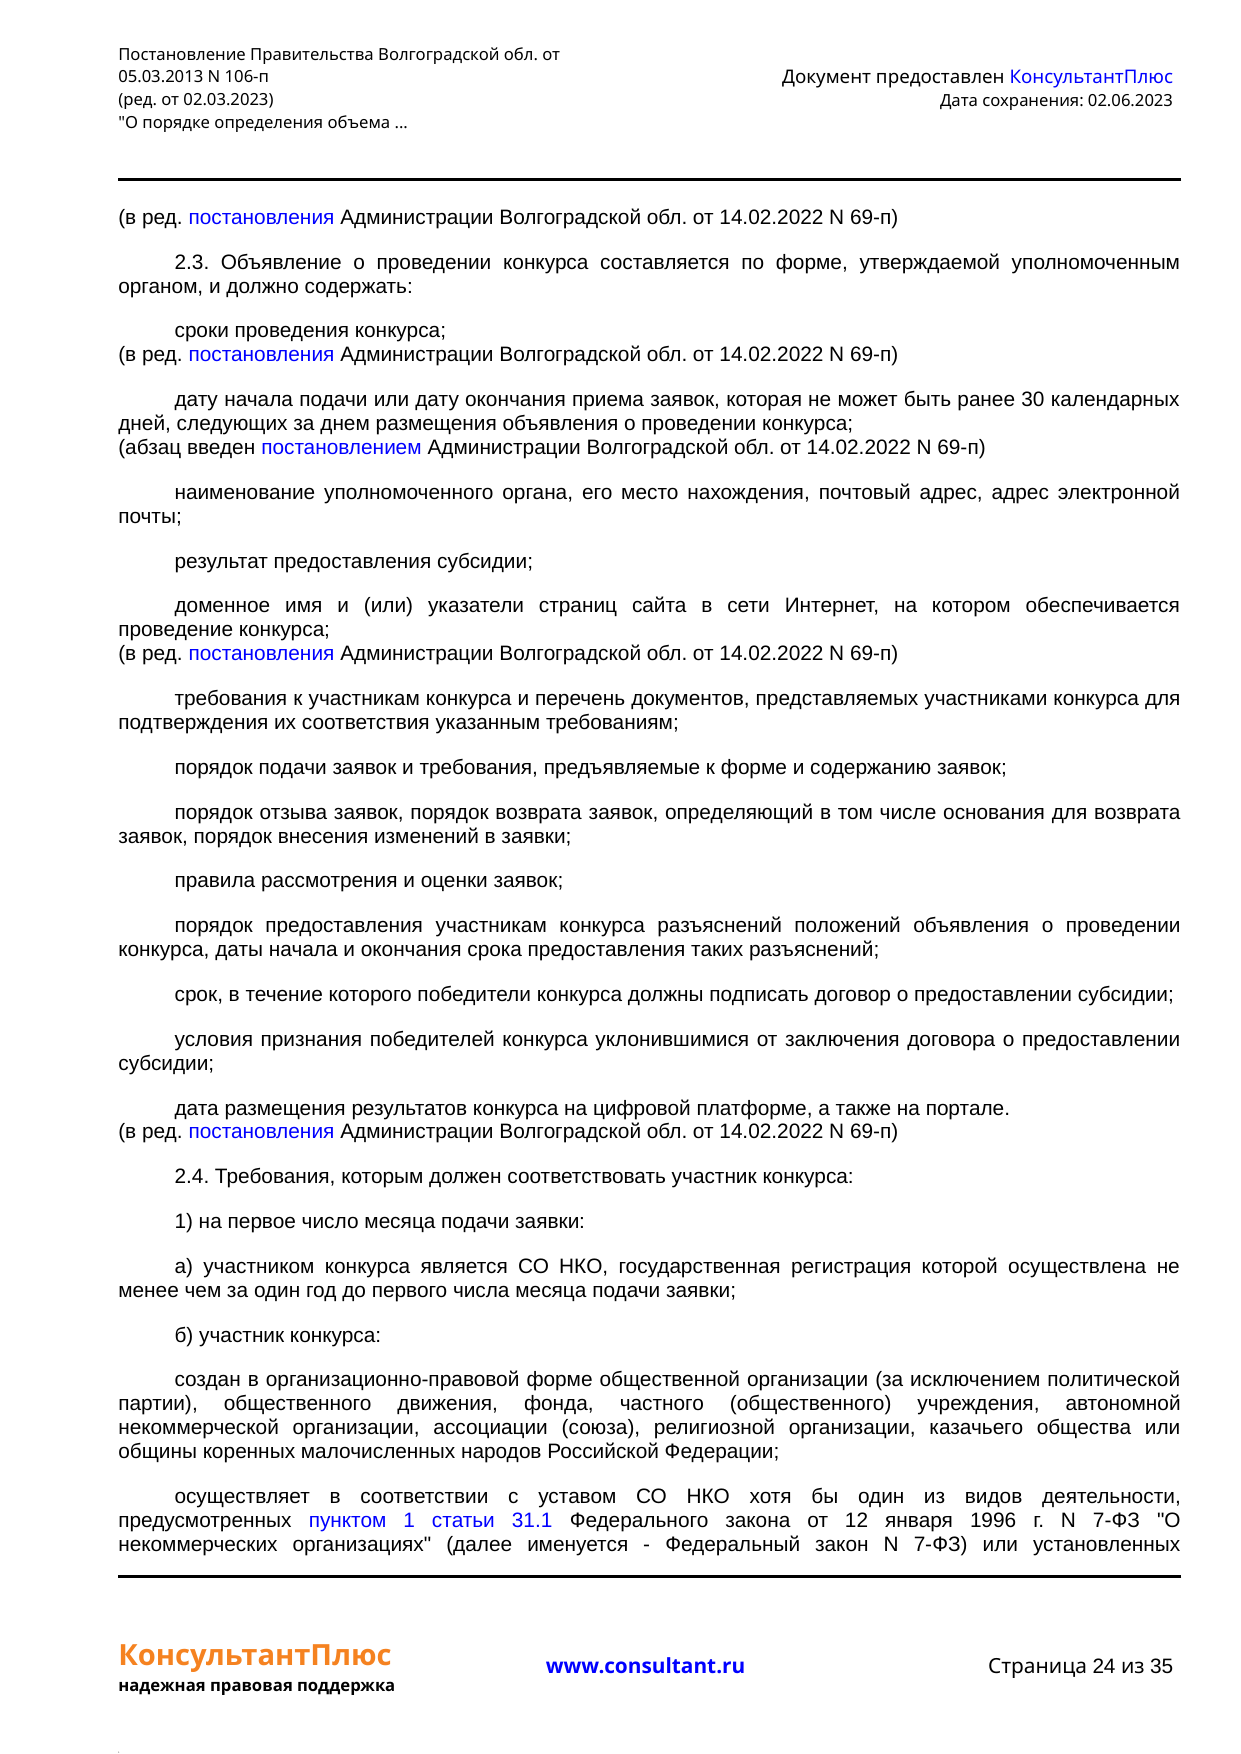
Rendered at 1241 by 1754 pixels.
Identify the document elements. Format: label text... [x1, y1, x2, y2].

text 2.3. Объявление о проведении конкурса составляется по форме, утверждаемой уполномоченным органом, и должно содержать: [118, 249, 1181, 297]
text правила рассмотрения и оценки заявок; [118, 868, 1181, 892]
text а) участником конкурса является СО НКО, государственная регистрация которой осуществлена не менее чем за один год до первого числа месяца подачи заявки; [118, 1254, 1181, 1302]
text порядок отзыва заявок, порядок возврата заявок, определяющий в том числе основания для возврата заявок, порядок внесения изменений в заявки; [118, 799, 1181, 847]
text наименование уполномоченного органа, его место нахождения, почтовый адрес, адрес электронной почты; [118, 480, 1181, 528]
text б) участник конкурса: [118, 1322, 1181, 1346]
text порядок предоставления участникам конкурса разъяснений положений объявления о проведении конкурса, даты начала и окончания срока предоставления таких разъяснений; [118, 913, 1181, 961]
text (абзац введен постановлением Администрации Волгоградской обл. от 14.02.2022 N 69-п) [118, 435, 1181, 459]
text порядок подачи заявок и требования, предъявляемые к форме и содержанию заявок; [118, 755, 1181, 779]
text условия признания победителей конкурса уклонившимися от заключения договора о предоставлении субсидии; [118, 1027, 1181, 1074]
text (в ред. постановления Администрации Волгоградской обл. от 14.02.2022 N 69-п) [118, 342, 1181, 366]
text (в ред. постановления Администрации Волгоградской обл. от 14.02.2022 N 69-п) [118, 205, 1181, 229]
text срок, в течение которого победители конкурса должны подписать договор о предоставлении субсидии; [118, 982, 1181, 1006]
text (в ред. постановления Администрации Волгоградской обл. от 14.02.2022 N 69-п) [118, 641, 1181, 665]
text дата размещения результатов конкурса на цифровой платформе, а также на портале. [118, 1095, 1181, 1119]
text требования к участникам конкурса и перечень документов, представляемых участниками конкурса для подтверждения их соответствия указанным требованиям; [118, 686, 1181, 734]
text сроки проведения конкурса; [118, 318, 1181, 342]
text создан в организационно-правовой форме общественной организации (за исключением политической партии), общественного движения, фонда, частного (общественного) учреждения, автономной некоммерческой организации, ассоциации (союза), религиозной организации, казачьего общества или общины коренных малочисленных народов Российской Федерации; [118, 1367, 1181, 1463]
text 2.4. Требования, которым должен соответствовать участник конкурса: [118, 1164, 1181, 1188]
text 1) на первое число месяца подачи заявки: [118, 1209, 1181, 1233]
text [118, 1484, 1181, 1556]
text (в ред. постановления Администрации Волгоградской обл. от 14.02.2022 N 69-п) [118, 1119, 1181, 1143]
text результат предоставления субсидии; [118, 548, 1181, 572]
text дату начала подачи или дату окончания приема заявок, которая не может быть ранее 30 календарных дней, следующих за днем размещения объявления о проведении конкурса; [118, 387, 1181, 435]
text доменное имя и (или) указатели страниц сайта в сети Интернет, на котором обеспечивается проведение конкурса; [118, 593, 1181, 641]
